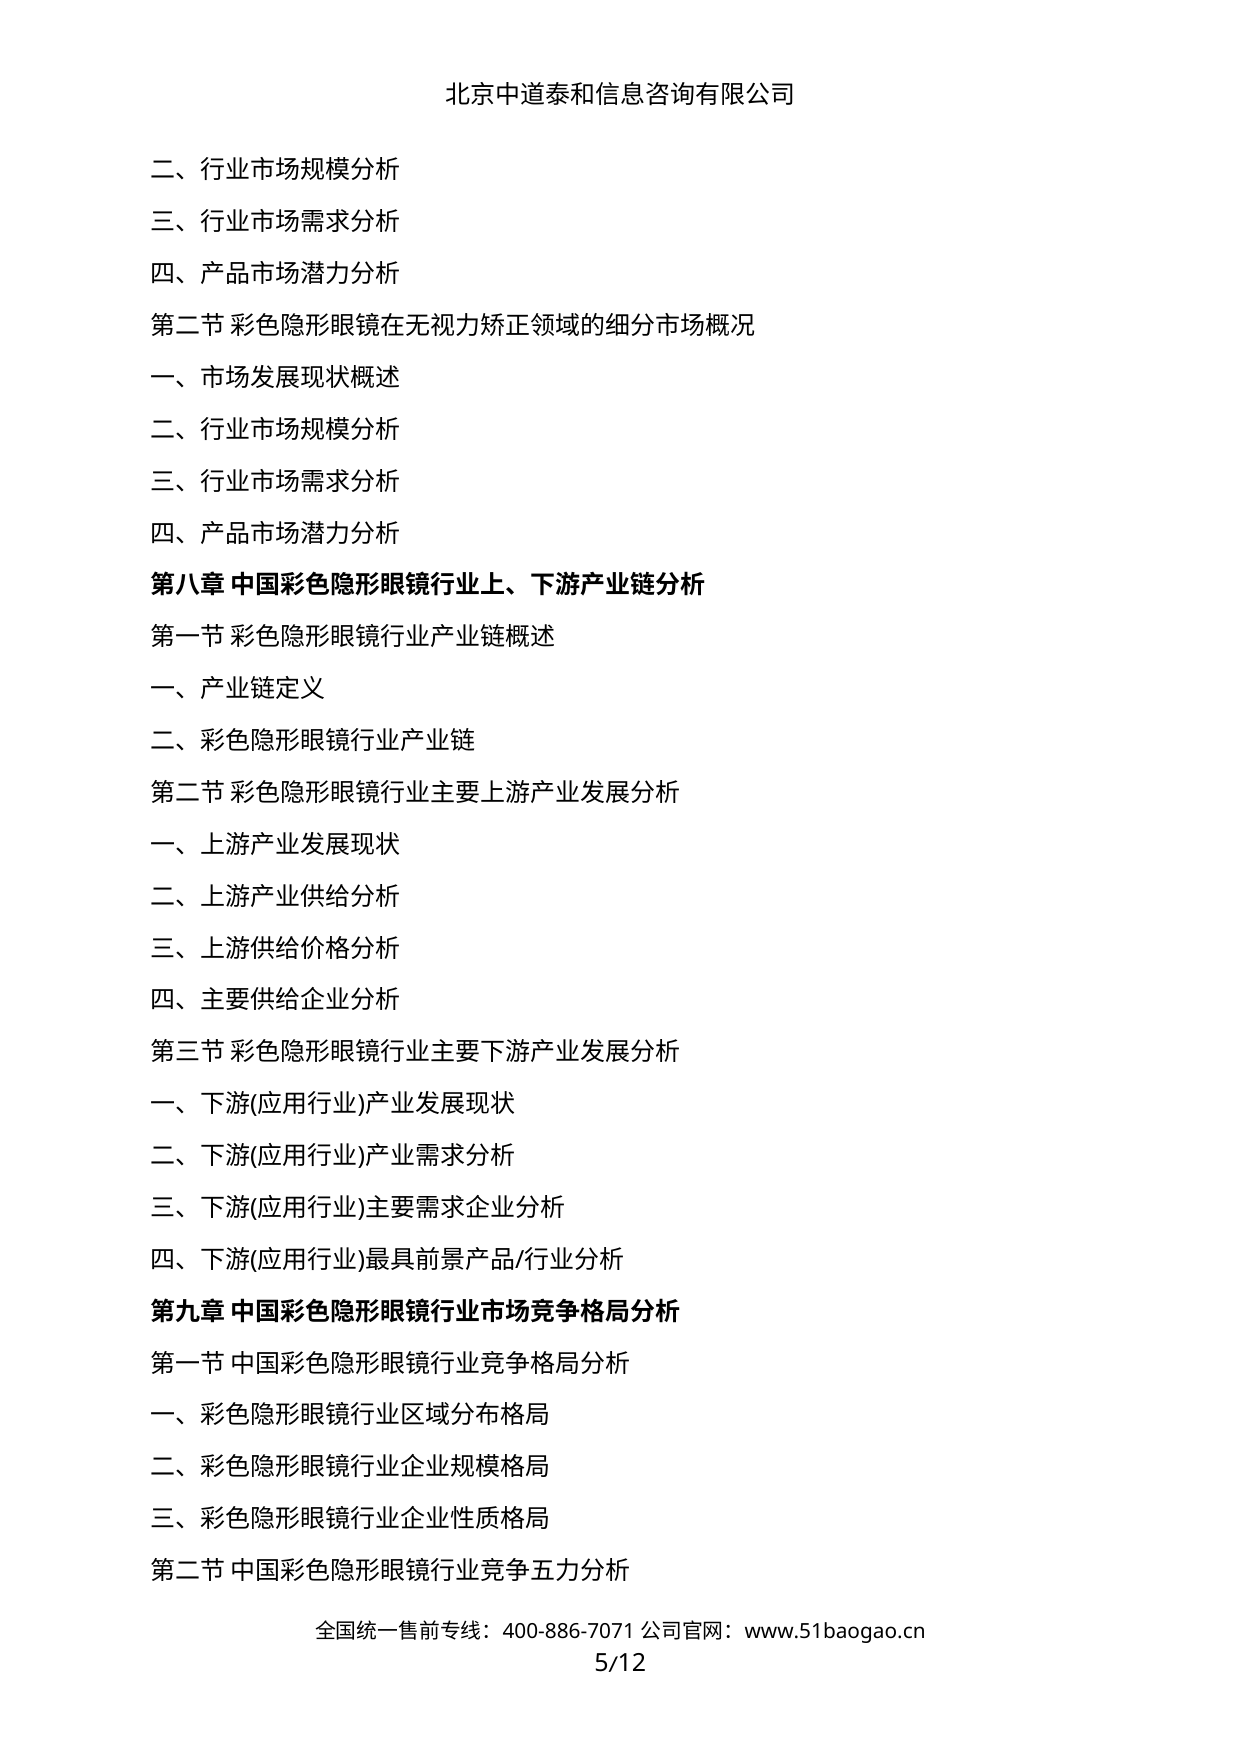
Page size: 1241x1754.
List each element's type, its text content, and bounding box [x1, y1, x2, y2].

text 第二节 彩色隐形眼镜在无视力矫正领域的细分市场概况 [150, 306, 1090, 342]
text 第八章 中国彩色隐形眼镜行业上、下游产业链分析 [150, 565, 1090, 601]
text 二、下游(应用行业)产业需求分析 [150, 1136, 1090, 1172]
text 一、市场发展现状概述 [150, 357, 1090, 394]
text 三、行业市场需求分析 [150, 202, 1090, 238]
text 三、下游(应用行业)主要需求企业分析 [150, 1187, 1090, 1224]
text 第一节 中国彩色隐形眼镜行业竞争格局分析 [150, 1343, 1090, 1379]
text 二、行业市场规模分析 [150, 150, 1090, 186]
text 二、彩色隐形眼镜行业产业链 [150, 721, 1090, 757]
text 二、行业市场规模分析 [150, 409, 1090, 446]
text 二、上游产业供给分析 [150, 876, 1090, 912]
text 二、彩色隐形眼镜行业企业规模格局 [150, 1447, 1090, 1483]
text 第九章 中国彩色隐形眼镜行业市场竞争格局分析 [150, 1291, 1090, 1327]
text 四、产品市场潜力分析 [150, 513, 1090, 549]
text 一、下游(应用行业)产业发展现状 [150, 1084, 1090, 1120]
text 四、产品市场潜力分析 [150, 254, 1090, 290]
text 四、主要供给企业分析 [150, 980, 1090, 1016]
text 三、彩色隐形眼镜行业企业性质格局 [150, 1499, 1090, 1535]
text 一、上游产业发展现状 [150, 824, 1090, 861]
text 三、上游供给价格分析 [150, 928, 1090, 964]
text 第二节 中国彩色隐形眼镜行业竞争五力分析 [150, 1551, 1090, 1587]
text 一、彩色隐形眼镜行业区域分布格局 [150, 1395, 1090, 1431]
text 第三节 彩色隐形眼镜行业主要下游产业发展分析 [150, 1032, 1090, 1068]
text 第一节 彩色隐形眼镜行业产业链概述 [150, 617, 1090, 653]
text 三、行业市场需求分析 [150, 461, 1090, 497]
text 四、下游(应用行业)最具前景产品/行业分析 [150, 1239, 1090, 1276]
text 一、产业链定义 [150, 669, 1090, 705]
text 第二节 彩色隐形眼镜行业主要上游产业发展分析 [150, 772, 1090, 809]
